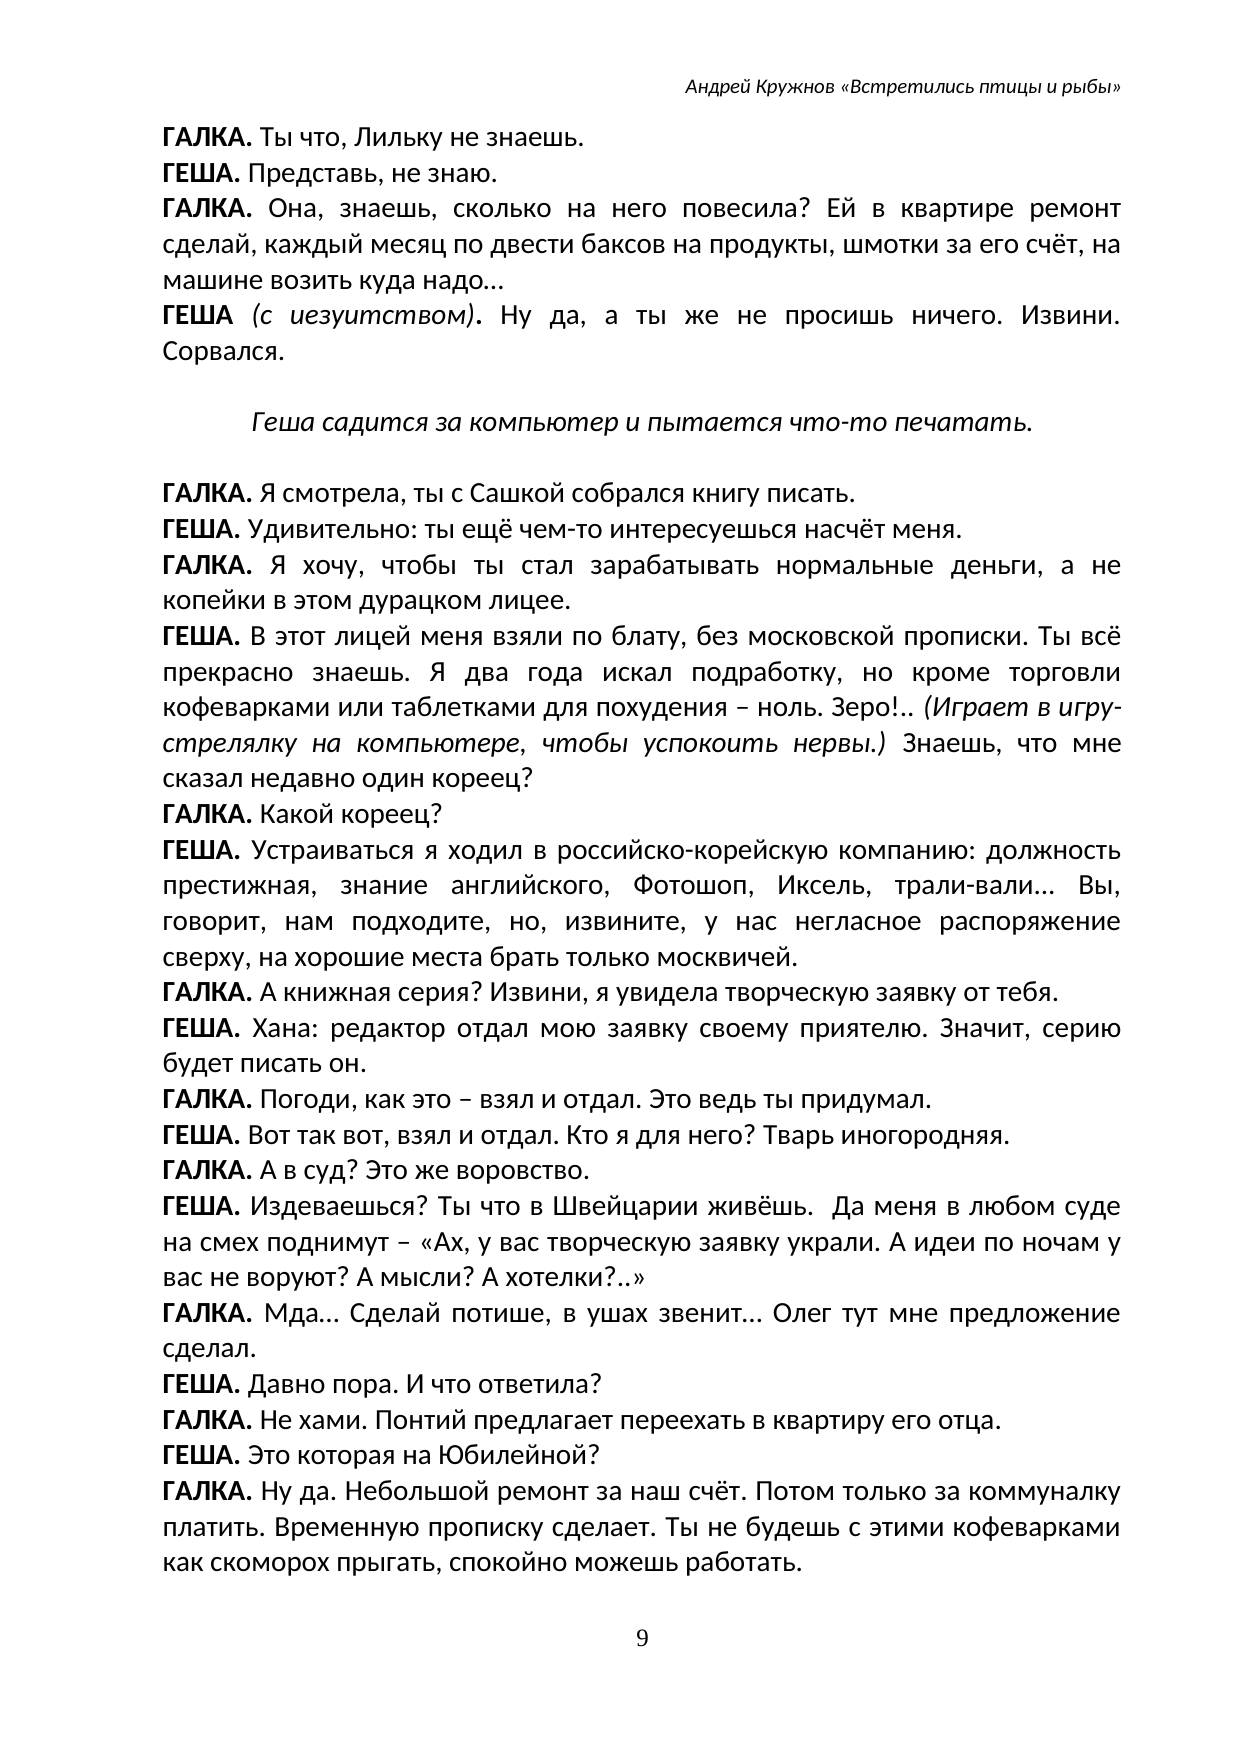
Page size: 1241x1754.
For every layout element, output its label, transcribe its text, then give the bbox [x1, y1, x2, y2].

text ГАЛКА. Я хочу, чтобы ты стал зарабатывать нормальные деньги, а не копейки в этом дурацком лицее. [162, 546, 1122, 617]
text ГЕША. Это которая на Юбилейной? [162, 1436, 1122, 1472]
text ГАЛКА. А в суд? Это же воровство. [162, 1151, 1122, 1187]
text ГЕША. Устраиваться я ходил в российско-корейскую компанию: должность престижная, знание английского, Фотошоп, Иксель, трали-вали... Вы, говорит, нам подходите, но, извините, у нас негласное распоряжение сверху, на хорошие места брать только москвичей. [162, 831, 1122, 973]
text ГЕША. Издеваешься? Ты что в Швейцарии живёшь. Да меня в любом суде на смех поднимут – «Ах, у вас творческую заявку украли. А идеи по ночам у вас не воруют? А мысли? А хотелки?..» [162, 1187, 1122, 1294]
text ГАЛКА. Не хами. Понтий предлагает переехать в квартиру его отца. [162, 1401, 1122, 1436]
text ГАЛКА. Она, знаешь, сколько на него повесила? Ей в квартире ремонт сделай, каждый месяц по двести баксов на продукты, шмотки за его счёт, на машине возить куда надо… [162, 189, 1122, 296]
text ГЕША. Давно пора. И что ответила? [162, 1365, 1122, 1401]
text ГАЛКА. Мда… Сделай потише, в ушах звенит… Олег тут мне предложение сделал. [162, 1294, 1122, 1365]
text ГЕША (с иезуитством). Ну да, а ты же не просишь ничего. Извини. Сорвался. [162, 296, 1122, 368]
text ГЕША. Вот так вот, взял и отдал. Кто я для него? Тварь иногородняя. [162, 1116, 1122, 1151]
text ГАЛКА. Я смотрела, ты с Сашкой собрался книгу писать. [162, 474, 1122, 510]
text ГАЛКА. Погоди, как это – взял и отдал. Это ведь ты придумал. [162, 1080, 1122, 1116]
text ГАЛКА. Ну да. Небольшой ремонт за наш счёт. Потом только за коммуналку платить. Временную прописку сделает. Ты не будешь с этими кофеварками как скоморох прыгать, спокойно можешь работать. [162, 1472, 1122, 1579]
text ГЕША. Удивительно: ты ещё чем-то интересуешься насчёт меня. [162, 510, 1122, 546]
text ГЕША. В этот лицей меня взяли по блату, без московской прописки. Ты всё прекрасно знаешь. Я два года искал подработку, но кроме торговли кофеварками или таблетками для похудения – ноль. Зеро!.. (Играет в игру-стрелялку на компьютере, чтобы успокоить нервы.) Знаешь, что мне сказал недавно один кореец? [162, 617, 1122, 795]
text ГЕША. Хана: редактор отдал мою заявку своему приятелю. Значит, серию будет писать он. [162, 1009, 1122, 1080]
text Геша садится за компьютер и пытается что-то печатать. [251, 403, 1122, 439]
text ГАЛКА. Ты что, Лильку не знаешь. [162, 118, 1122, 154]
text ГАЛКА. Какой кореец? [162, 795, 1122, 831]
text ГЕША. Представь, не знаю. [162, 154, 1122, 189]
text ГАЛКА. А книжная серия? Извини, я увидела творческую заявку от тебя. [162, 973, 1122, 1009]
